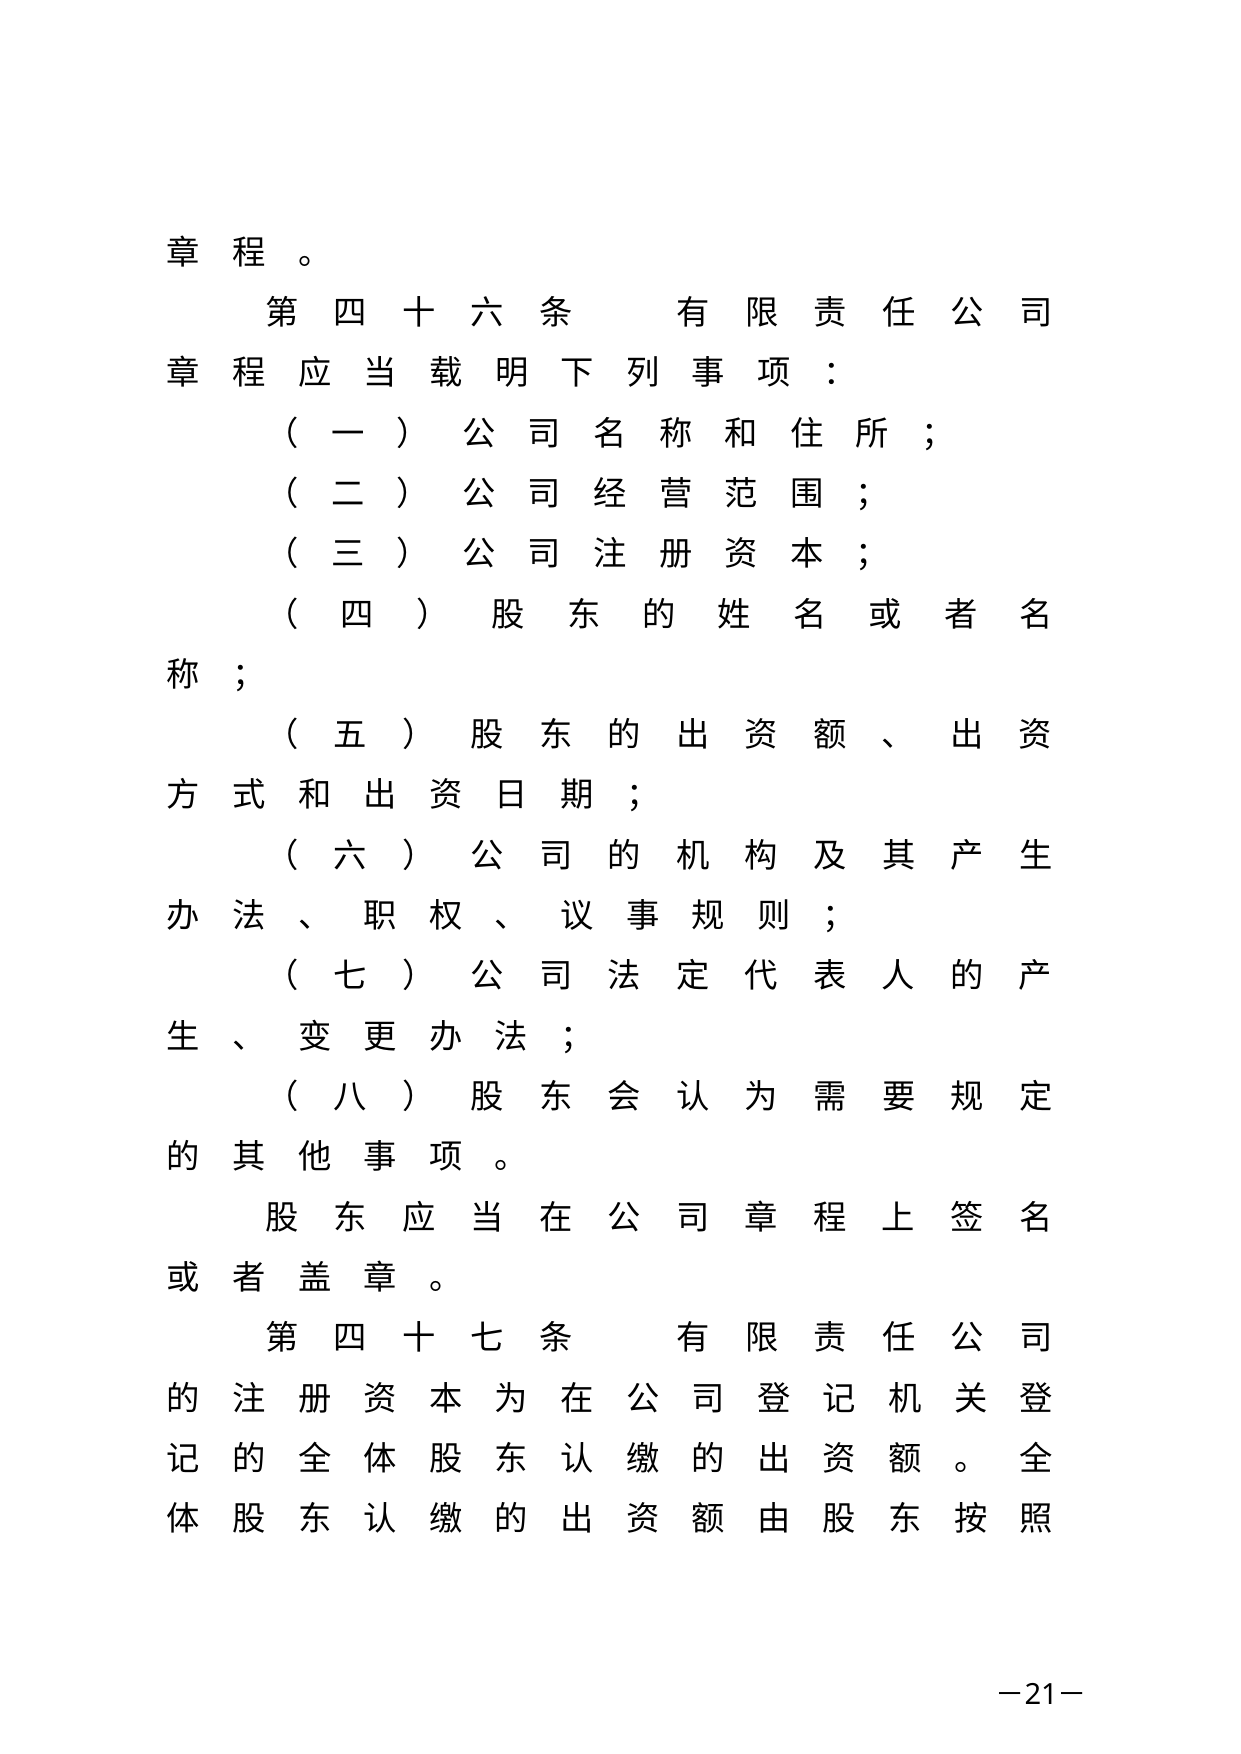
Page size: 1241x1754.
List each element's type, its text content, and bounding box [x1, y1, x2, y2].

text 股东应当在公司章程上签名或者盖章。 [167, 1184, 1085, 1305]
text （八）股东会认为需要规定的其他事项。 [167, 1064, 1085, 1184]
text （七）公司法定代表人的产生、变更办法； [167, 943, 1085, 1064]
text （三）公司注册资本； [167, 521, 1085, 581]
text （六）公司的机构及其产生办法、职权、议事规则； [167, 822, 1085, 943]
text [167, 1305, 1085, 1546]
text （五）股东的出资额、出资方式和出资日期； [167, 702, 1085, 822]
text （二）公司经营范围； [167, 461, 1085, 521]
text 第四十六条 有限责任公司章程应当载明下列事项： [167, 280, 1085, 400]
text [167, 219, 1085, 280]
text （一）公司名称和住所； [167, 400, 1085, 461]
text （四）股东的姓名或者名称； [167, 581, 1085, 702]
